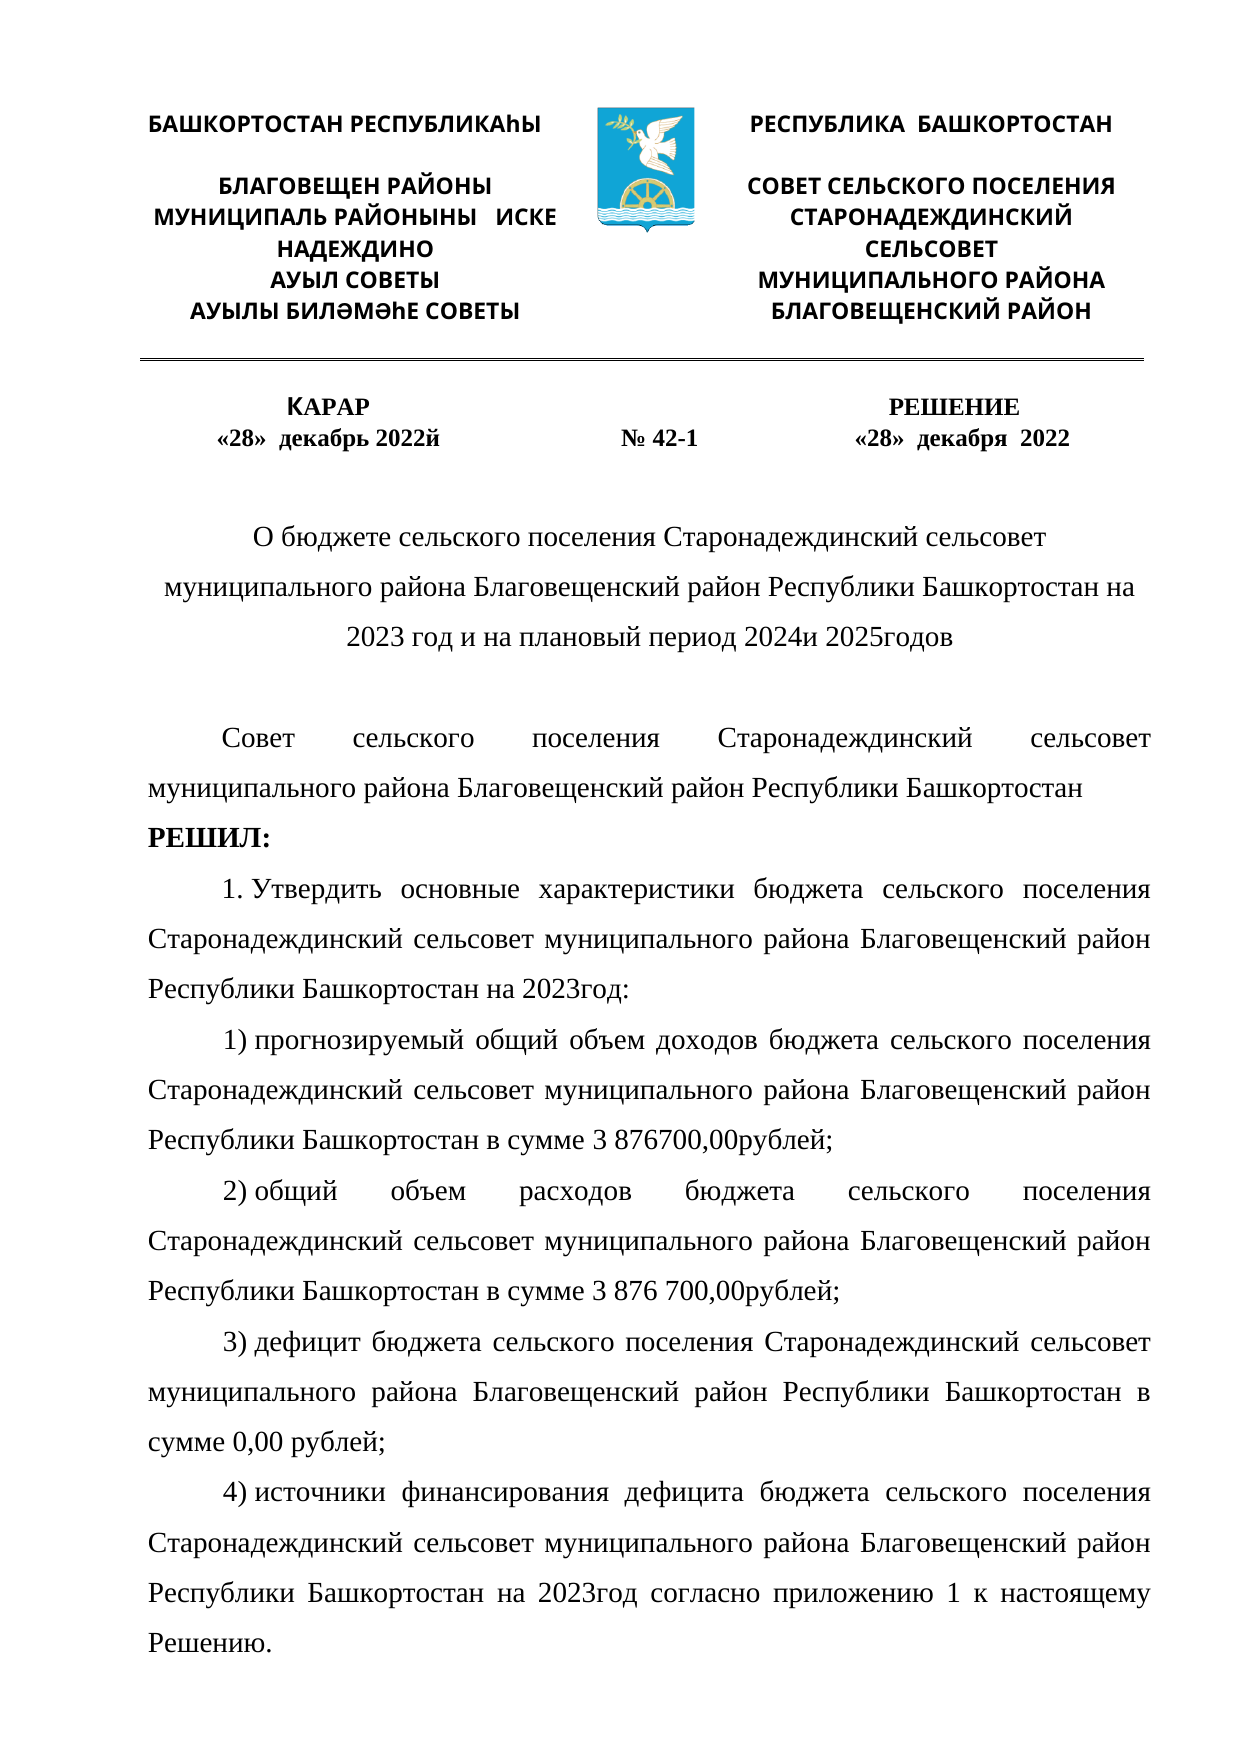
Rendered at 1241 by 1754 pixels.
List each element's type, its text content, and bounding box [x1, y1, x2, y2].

title 3) дефицит бюджета сельского поселения Старонадеждинский сельсовет муниципального района Благовещенский район Республики Башкортостан в сумме 0,00 рублей; [148, 1324, 1152, 1458]
title РЕШИЛ: [148, 821, 1152, 854]
table_header БАШКОРТОСТАН РЕСПУБЛИКАhЫ БЛАГОВЕЩЕН РАЙОНЫ МУНИЦИПАЛЬ РАЙОНЫНЫ ИСКЕ НАДЕЖДИНО АУЫЛ СОВЕТЫ АУЫЛЫ БИЛӘМӘhЕ СОВЕТЫ [140, 108, 569, 358]
picture [597, 178, 695, 233]
text «28» декабрь 2022й № 42-1 «28» декабря 2022 [148, 423, 1152, 452]
table_header РЕСПУБЛИКА БАШКОРТОСТАН СОВЕТ СЕЛЬСКОГО ПОСЕЛЕНИЯ СТАРОНАДЕЖДИНСКИЙ СЕЛЬСОВЕТ МУНИЦИПАЛЬНОГО РАЙОНА БЛАГОВЕЩЕНСКИЙ РАЙОН [719, 108, 1143, 358]
title 2) общий объем расходов бюджета сельского поселения Старонадеждинский сельсовет муниципального района Благовещенский район Республики Башкортостан в сумме 3 876 700,00рублей; [148, 1173, 1152, 1307]
title 1. Утвердить основные характеристики бюджета сельского поселения Старонадеждинский сельсовет муниципального района Благовещенский район Республики Башкортостан на 2023год: [148, 871, 1152, 1005]
title 4) источники финансирования дефицита бюджета сельского поселения Старонадеждинский сельсовет муниципального района Благовещенский район Республики Башкортостан на 2023год согласно приложению 1 к настоящему Решению. [148, 1474, 1152, 1659]
title Совет сельского поселения Старонадеждинский сельсовет муниципального района Благовещенский район Республики Башкортостан [148, 720, 1152, 804]
title 1) прогнозируемый общий объем доходов бюджета сельского поселения Старонадеждинский сельсовет муниципального района Благовещенский район Республики Башкортостан в сумме 3 876700,00рублей; [148, 1022, 1152, 1156]
table_header [570, 108, 719, 358]
title О бюджете сельского поселения Старонадеждинский сельсовет муниципального района Благовещенский район Республики Башкортостан на 2023 год и на плановый период 2024и 2025годов [148, 519, 1152, 653]
picture [614, 115, 682, 175]
text КАРАР РЕШЕНИЕ [148, 389, 1152, 423]
